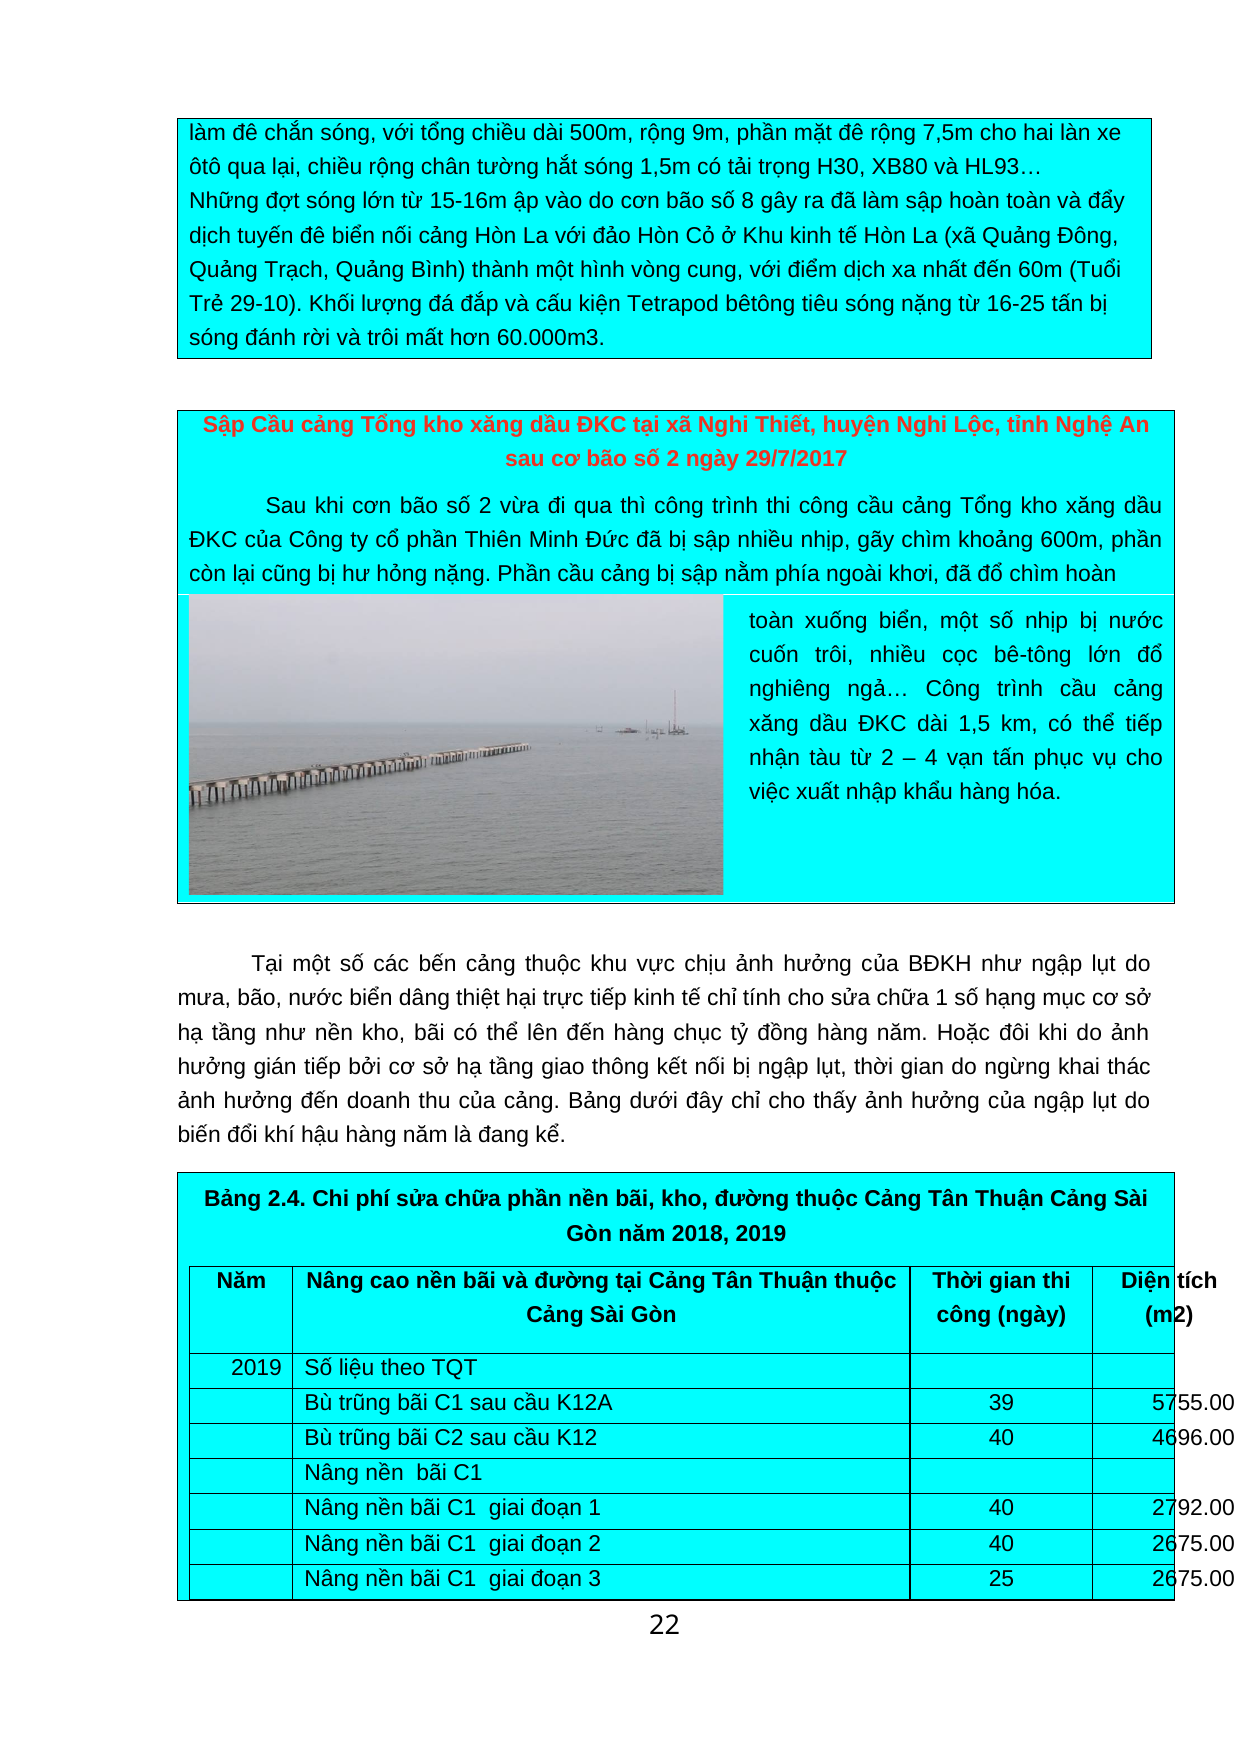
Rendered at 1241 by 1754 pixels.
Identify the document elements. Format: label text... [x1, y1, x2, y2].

table_header Sập Cầu cảng Tổng kho xăng dầu ĐKC tại xã Nghi Thiết, huyện Nghi Lộc, tỉnh Nghệ An sau cơ bão số 2 ngày 29/7/2017 Sau khi cơn bão số 2 vừa đi qua thì công trình thi công cầu cảng Tổng kho xăng dầu ĐKC của Công ty cổ phần Thiên Minh Đức đã bị sập nhiều nhịp, gãy chìm khoảng 600m, phần còn lại cũng bị hư hỏng nặng. Phần cầu cảng bị sập nằm phía ngoài khơi, đã đổ chìm hoàn [178, 411, 1174, 594]
text Tại một số các bến cảng thuộc khu vực chịu ảnh hưởng của BĐKH như ngập lụt do mưa, bão, nước biển dâng thiệt hại trực tiếp kinh tế chỉ tính cho sửa chữa 1 số hạng mục cơ sở hạ tầng như nền kho, bãi có thể lên đến hàng chục tỷ đồng hàng năm. Hoặc đôi khi do ảnh hưởng gián tiếp bởi cơ sở hạ tầng giao thông kết nối bị ngập lụt, thời gian do ngừng khai thác ảnh hưởng đến doanh thu của cảng. Bảng dưới đây chỉ cho thấy ảnh hưởng của ngập lụt do biến đổi khí hậu hàng năm là đang kể. [177, 950, 1152, 1147]
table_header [178, 1173, 1174, 1600]
table_cell [178, 595, 738, 902]
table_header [178, 119, 1151, 358]
table_cell toàn xuống biển, một số nhịp bị nước cuốn trôi, nhiều cọc bê-tông lớn đổ nghiêng ngả… Công trình cầu cảng xăng dầu ĐKC dài 1,5 km, có thể tiếp nhận tàu từ 2 – 4 vạn tấn phục vụ cho việc xuất nhập khẩu hàng hóa. [738, 595, 1174, 902]
picture [188, 594, 724, 895]
